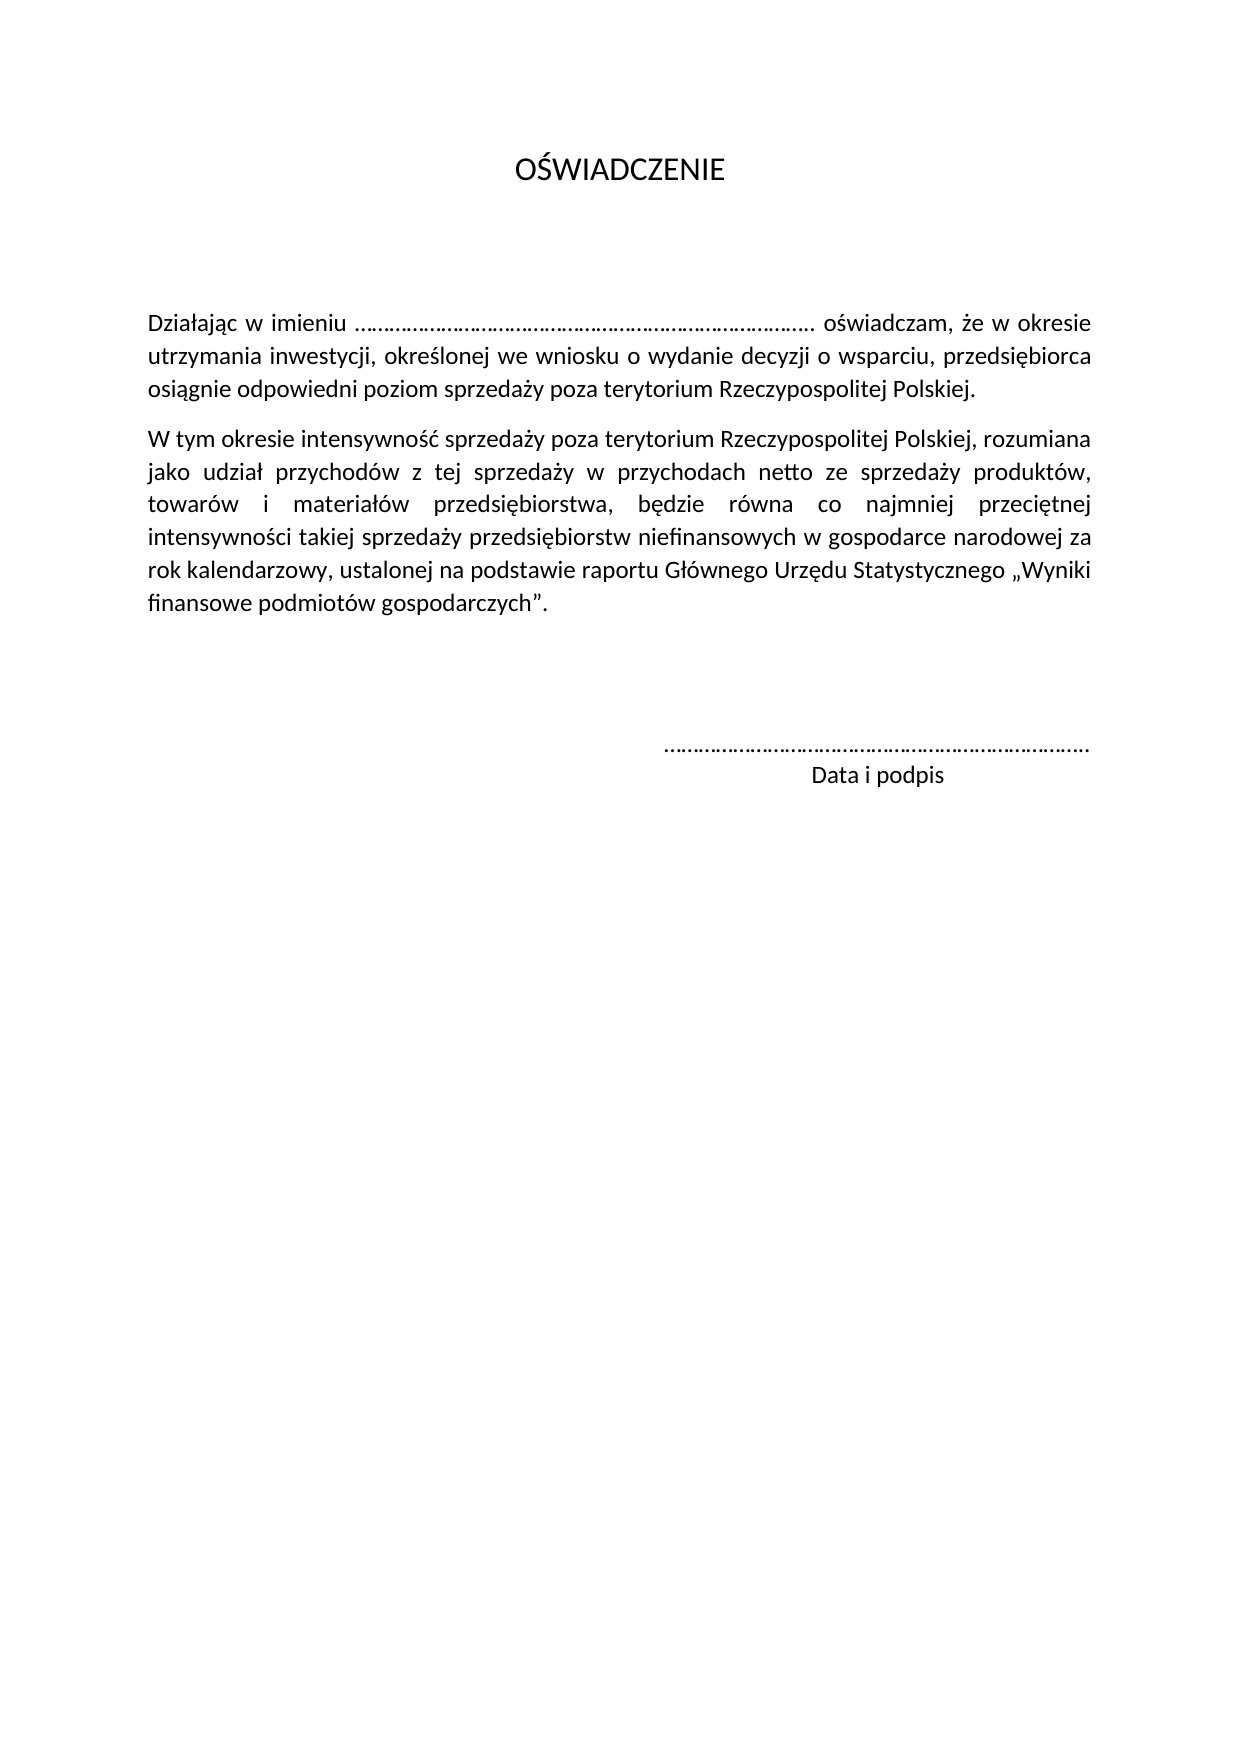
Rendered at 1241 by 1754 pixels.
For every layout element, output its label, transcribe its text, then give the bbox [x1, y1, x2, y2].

text Działając w imieniu …………………………………………………………………….. oświadczam, że w okresie utrzymania inwestycji, określonej we wniosku o wydanie decyzji o wsparciu, przedsiębiorca osiągnie odpowiedni poziom sprzedaży poza terytorium Rzeczypospolitej Polskiej. [148, 307, 1093, 404]
text OŚWIADCZENIE [148, 148, 1093, 188]
text W tym okresie intensywność sprzedaży poza terytorium Rzeczypospolitej Polskiej, rozumiana jako udział przychodów z tej sprzedaży w przychodach netto ze sprzedaży produktów, towarów i materiałów przedsiębiorstwa, będzie równa co najmniej przeciętnej intensywności takiej sprzedaży przedsiębiorstw niefinansowych w gospodarce narodowej za rok kalendarzowy, ustalonej na podstawie raportu Głównego Urzędu Statystycznego „Wyniki finansowe podmiotów gospodarczych”. [148, 423, 1093, 618]
list ……………………………………………………………….. [223, 728, 1093, 759]
text Data i podpis [148, 759, 1093, 789]
